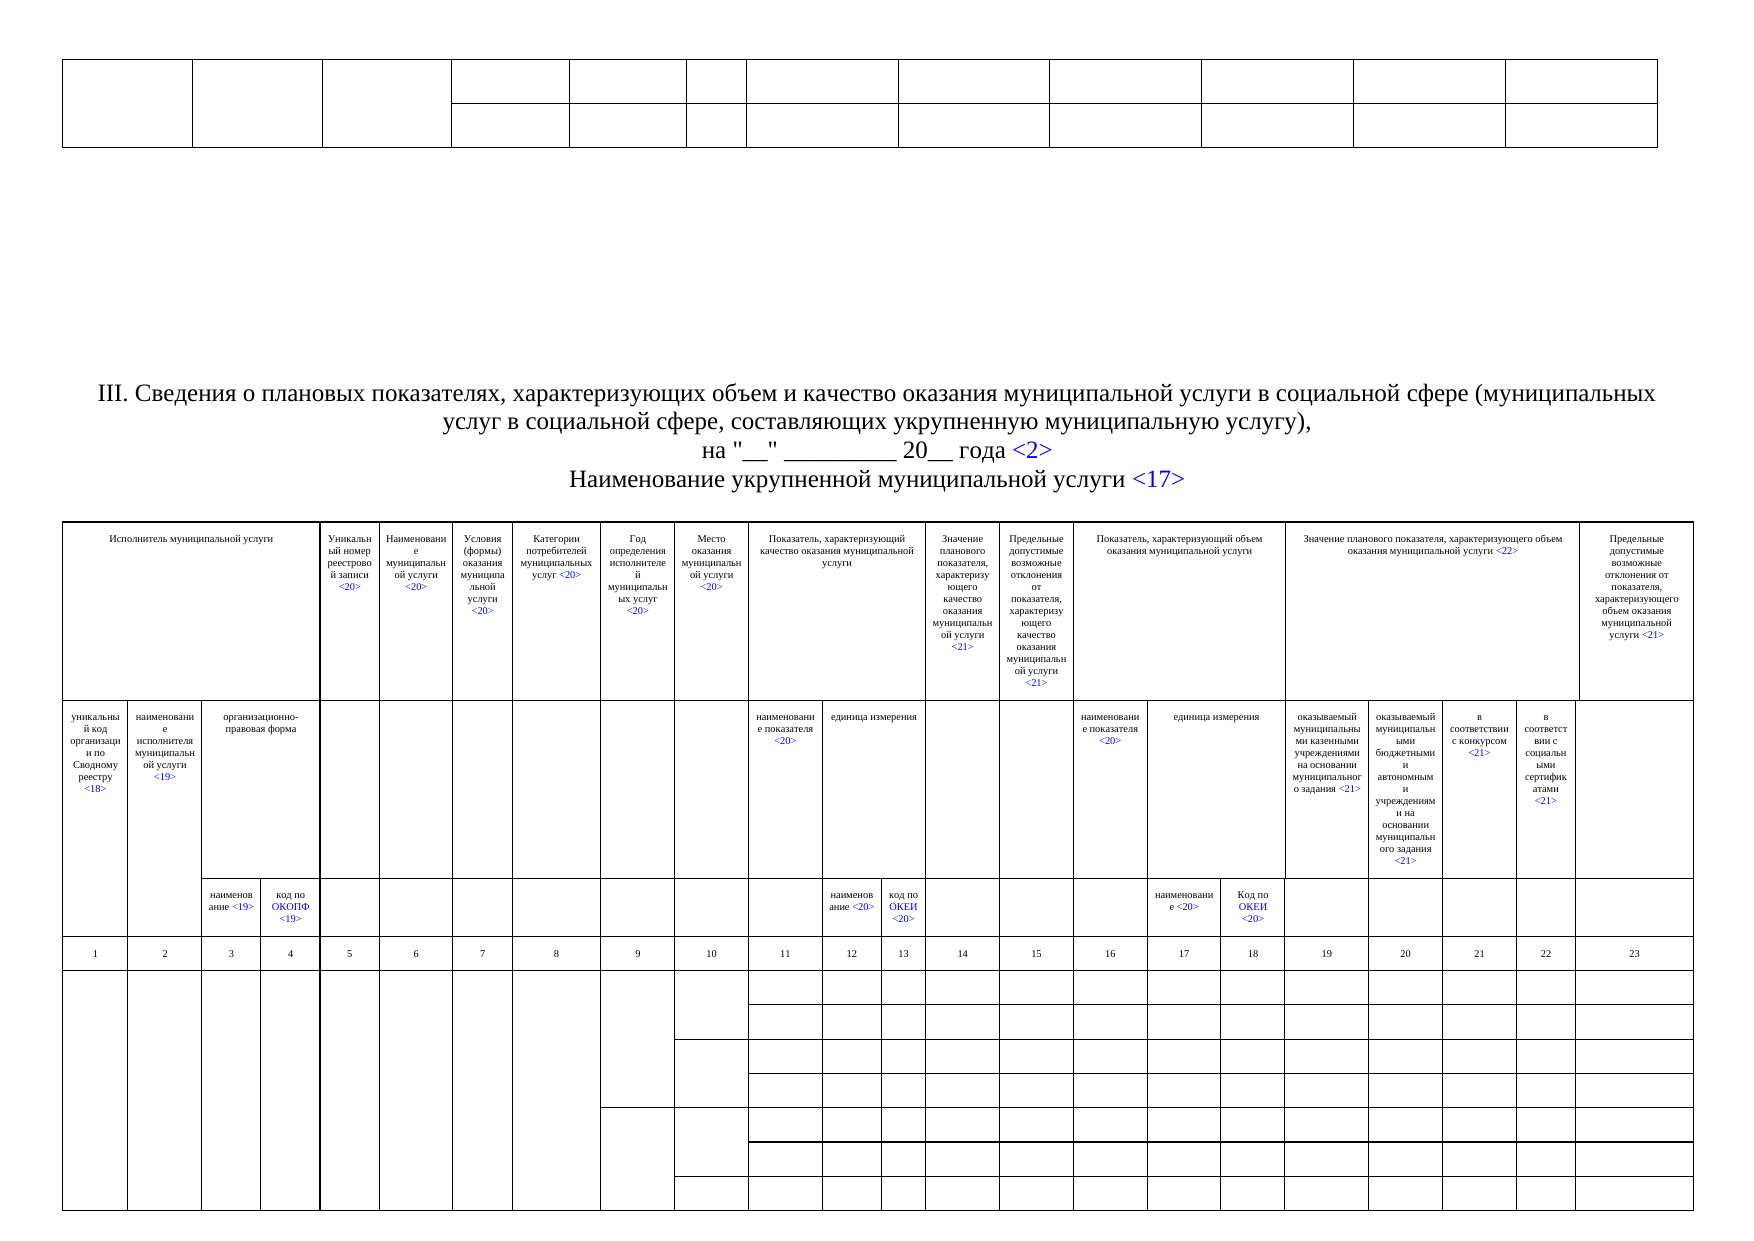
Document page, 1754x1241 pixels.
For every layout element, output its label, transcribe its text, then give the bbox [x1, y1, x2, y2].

table_cell [1506, 104, 1657, 147]
table_cell 4 [261, 937, 319, 970]
table_cell [1074, 971, 1147, 1004]
table_cell [926, 1040, 999, 1073]
table_cell [1148, 1177, 1220, 1210]
table_cell [1285, 971, 1368, 1004]
table_cell [1221, 1108, 1284, 1141]
table_cell [749, 971, 822, 1004]
table_cell [1369, 971, 1442, 1004]
table_cell [675, 1177, 748, 1210]
table_cell [1517, 971, 1575, 1004]
table_cell [1000, 879, 1073, 936]
table_cell [926, 971, 999, 1004]
table_cell 14 [926, 937, 999, 970]
table_cell уникальный код организации по Сводному реестру <18> [63, 701, 127, 936]
table_cell [1576, 1040, 1693, 1073]
table_cell оказываемый муниципальными казенными учреждениями на основании муниципального задания <21> [1286, 701, 1368, 877]
table_cell [128, 971, 201, 1210]
table_cell [675, 879, 748, 936]
table_cell 20 [1369, 937, 1442, 970]
table_cell [1074, 1074, 1147, 1107]
table_cell [601, 971, 674, 1107]
table_cell [1354, 60, 1505, 103]
table_cell [1074, 1108, 1147, 1141]
table_cell [321, 701, 379, 877]
table_cell [882, 1005, 925, 1038]
table_cell [1000, 1108, 1073, 1141]
table_cell [570, 104, 686, 147]
table_cell [926, 1143, 999, 1176]
table_header Год определения исполнителей муниципальных услуг <20> [601, 523, 674, 699]
table_cell [1221, 1177, 1284, 1210]
table_cell [1074, 1143, 1147, 1176]
table_cell [1221, 1074, 1284, 1107]
table_header Наименование муниципальной услуги <20> [380, 523, 452, 699]
table_cell [1443, 1143, 1516, 1176]
table_cell [513, 971, 600, 1210]
table_cell [749, 1177, 822, 1210]
table_cell [687, 60, 746, 103]
table_cell [1369, 1177, 1442, 1210]
table_cell 5 [321, 937, 379, 970]
table_cell наименование <20> [1148, 879, 1220, 936]
table_cell [1000, 1040, 1073, 1073]
table_cell [513, 701, 600, 877]
table_cell 7 [453, 937, 512, 970]
table_cell [926, 879, 999, 936]
table_cell Код по ОКЕИ <20> [1221, 879, 1284, 936]
table_cell [823, 1040, 881, 1073]
table_cell [1576, 879, 1693, 936]
table_cell [1148, 1040, 1220, 1073]
table_header Значение планового показателя, характеризующего объем оказания муниципальной услуги <22> [1286, 523, 1579, 699]
table_cell [882, 1040, 925, 1073]
table_cell [926, 1108, 999, 1141]
table_cell [1354, 104, 1505, 147]
table_cell [453, 701, 512, 877]
table_cell [1517, 879, 1575, 936]
table_header Условия (формы) оказания муниципальной услуги <20> [453, 523, 512, 699]
table_cell [823, 971, 881, 1004]
table_cell [1369, 1074, 1442, 1107]
table_cell [1576, 1005, 1693, 1038]
table_cell [1000, 701, 1073, 877]
table_cell наименование <20> [823, 879, 881, 936]
table_cell [675, 701, 748, 877]
table_cell 6 [380, 937, 452, 970]
table_cell [1074, 1005, 1147, 1038]
text Наименование укрупненной муниципальной услуги <17> [74, 464, 1680, 493]
table_cell [749, 1040, 822, 1073]
table_cell [1576, 1108, 1693, 1141]
table_cell [453, 879, 512, 936]
table_header Предельные допустимые возможные отклонения от показателя, характеризующего качество оказания муниципальной услуги <21> [1000, 523, 1073, 699]
table_header Уникальный номер реестровой записи <20> [321, 523, 379, 699]
table_header Исполнитель муниципальной услуги [63, 523, 319, 699]
table_cell в соответствии с конкурсом <21> [1443, 701, 1516, 877]
table_cell [882, 1143, 925, 1176]
table_header Показатель, характеризующий объем оказания муниципальной услуги [1074, 523, 1285, 699]
table_cell [570, 60, 686, 103]
table_cell [452, 60, 569, 103]
table_header Предельные допустимые возможные отклонения от показателя, характеризующего объем оказания муниципальной услуги <21> [1580, 523, 1693, 699]
table_cell [882, 1108, 925, 1141]
table_cell [1148, 1143, 1220, 1176]
table_cell [675, 1040, 748, 1107]
table_cell [926, 1005, 999, 1038]
table_cell [823, 1108, 881, 1141]
text III. Сведения о плановых показателях, характеризующих объем и качество оказания муниципальной услуги в социальной сфере (муниципальных услуг в социальной сфере, составляющих укрупненную муниципальную услугу), [74, 378, 1680, 435]
table_cell [1443, 1108, 1516, 1141]
table_cell [380, 701, 452, 877]
table_cell [323, 60, 451, 147]
table_cell [926, 1074, 999, 1107]
table_cell [452, 104, 569, 147]
table_cell [601, 879, 674, 936]
table_cell 9 [601, 937, 674, 970]
table_cell [823, 1177, 881, 1210]
table_cell 21 [1443, 937, 1516, 970]
table_cell 1 [63, 937, 127, 970]
table_cell [1517, 1074, 1575, 1107]
table_cell [1050, 60, 1201, 103]
table_cell [749, 1108, 822, 1141]
table_cell [1369, 1108, 1442, 1141]
table_cell [882, 1074, 925, 1107]
table_cell [261, 971, 319, 1210]
table_cell 23 [1576, 937, 1693, 970]
table_cell в соответствии с социальными сертификатами <21> [1517, 701, 1575, 877]
table_cell 12 [823, 937, 881, 970]
table_cell [321, 879, 379, 936]
text на "__" _________ 20__ года <2> [74, 435, 1680, 464]
table_cell [749, 1074, 822, 1107]
table_cell [823, 1074, 881, 1107]
table_cell 8 [513, 937, 600, 970]
table_cell [1517, 1005, 1575, 1038]
table_cell [1576, 1177, 1693, 1210]
table_cell [1000, 1074, 1073, 1107]
table_cell наименование исполнителя муниципальной услуги <19> [128, 701, 201, 936]
table_cell [601, 701, 674, 877]
table_cell [380, 879, 452, 936]
table_cell [1517, 1040, 1575, 1073]
table_cell [1074, 1040, 1147, 1073]
table_cell 10 [675, 937, 748, 970]
table_cell [1576, 1143, 1693, 1176]
table_cell [1285, 1040, 1368, 1073]
table_cell [1517, 1143, 1575, 1176]
table_cell [1369, 1005, 1442, 1038]
table_cell [1576, 701, 1693, 877]
table_cell [926, 701, 999, 877]
table_cell [1369, 1040, 1442, 1073]
table_cell [63, 971, 127, 1210]
table_cell код по ОКЕИ <20> [882, 879, 925, 936]
table_cell [1443, 1074, 1516, 1107]
table_cell [823, 1143, 881, 1176]
table_cell [1443, 879, 1516, 936]
table_cell [202, 971, 260, 1210]
table_cell [882, 1177, 925, 1210]
table_cell [1285, 1074, 1368, 1107]
table_cell наименование показателя <20> [749, 701, 822, 877]
table_cell 2 [128, 937, 201, 970]
table_cell [601, 1108, 674, 1210]
table_cell 22 [1517, 937, 1575, 970]
table_cell [1221, 1040, 1284, 1073]
table_cell [882, 971, 925, 1004]
table_cell [1148, 971, 1220, 1004]
table_cell [1148, 1108, 1220, 1141]
table_cell [1285, 1108, 1368, 1141]
table_cell [1517, 1177, 1575, 1210]
table_cell [675, 1108, 748, 1176]
table_cell [749, 1143, 822, 1176]
table_cell [749, 1005, 822, 1038]
table_cell [1285, 1143, 1368, 1176]
table_cell [1576, 1074, 1693, 1107]
table_cell 13 [882, 937, 925, 970]
table_cell [675, 971, 748, 1038]
table_cell [1443, 1040, 1516, 1073]
table_header Показатель, характеризующий качество оказания муниципальной услуги [749, 523, 925, 699]
table_cell [1000, 971, 1073, 1004]
table_cell [1050, 104, 1201, 147]
table_cell 18 [1221, 937, 1284, 970]
table_cell [1285, 1177, 1368, 1210]
table_cell 15 [1000, 937, 1073, 970]
table_cell [1074, 1177, 1147, 1210]
table_cell оказываемый муниципальными бюджетными и автономными учреждениями на основании муниципального задания <21> [1369, 701, 1442, 877]
table_cell 11 [749, 937, 822, 970]
table_cell [1285, 879, 1368, 936]
table_header Категории потребителей муниципальных услуг <20> [513, 523, 600, 699]
table_cell 17 [1148, 937, 1220, 970]
table_cell [1202, 104, 1353, 147]
table_cell 16 [1074, 937, 1147, 970]
table_cell [453, 971, 512, 1210]
table_cell [1517, 1108, 1575, 1141]
table_cell [1000, 1177, 1073, 1210]
table_cell [899, 60, 1049, 103]
table_cell [1443, 971, 1516, 1004]
table_cell [1221, 971, 1284, 1004]
table_header Место оказания муниципальной услуги <20> [675, 523, 748, 699]
table_cell [1443, 1005, 1516, 1038]
table_cell [1221, 1143, 1284, 1176]
table_cell [1074, 879, 1147, 936]
table_cell [749, 879, 822, 936]
table_cell [687, 104, 746, 147]
table_cell [747, 104, 898, 147]
table_cell 3 [202, 937, 260, 970]
table_cell [380, 971, 452, 1210]
table_cell наименование <19> [202, 879, 260, 936]
table_cell [747, 60, 898, 103]
table_cell [1443, 1177, 1516, 1210]
table_cell [1369, 1143, 1442, 1176]
table_cell код по ОКОПФ <19> [261, 879, 319, 936]
table_cell [1000, 1005, 1073, 1038]
table_cell [1221, 1005, 1284, 1038]
table_cell [1285, 1005, 1368, 1038]
table_cell [513, 879, 600, 936]
table_cell [1000, 1143, 1073, 1176]
table_cell [1148, 1005, 1220, 1038]
table_cell 19 [1285, 937, 1368, 970]
table_cell единица измерения [1148, 701, 1285, 877]
table_header Значение планового показателя, характеризующего качество оказания муниципальной услуги <21> [926, 523, 999, 699]
table_cell [899, 104, 1049, 147]
table_cell [1202, 60, 1353, 103]
table_cell [926, 1177, 999, 1210]
table_cell наименование показателя <20> [1074, 701, 1147, 877]
table_cell организационно-правовая форма [202, 701, 319, 877]
table_cell [1369, 879, 1442, 936]
table_cell [1506, 60, 1657, 103]
table_cell [823, 1005, 881, 1038]
table_cell единица измерения [823, 701, 925, 877]
table_cell [321, 971, 379, 1210]
table_cell [1148, 1074, 1220, 1107]
table_cell [1576, 971, 1693, 1004]
